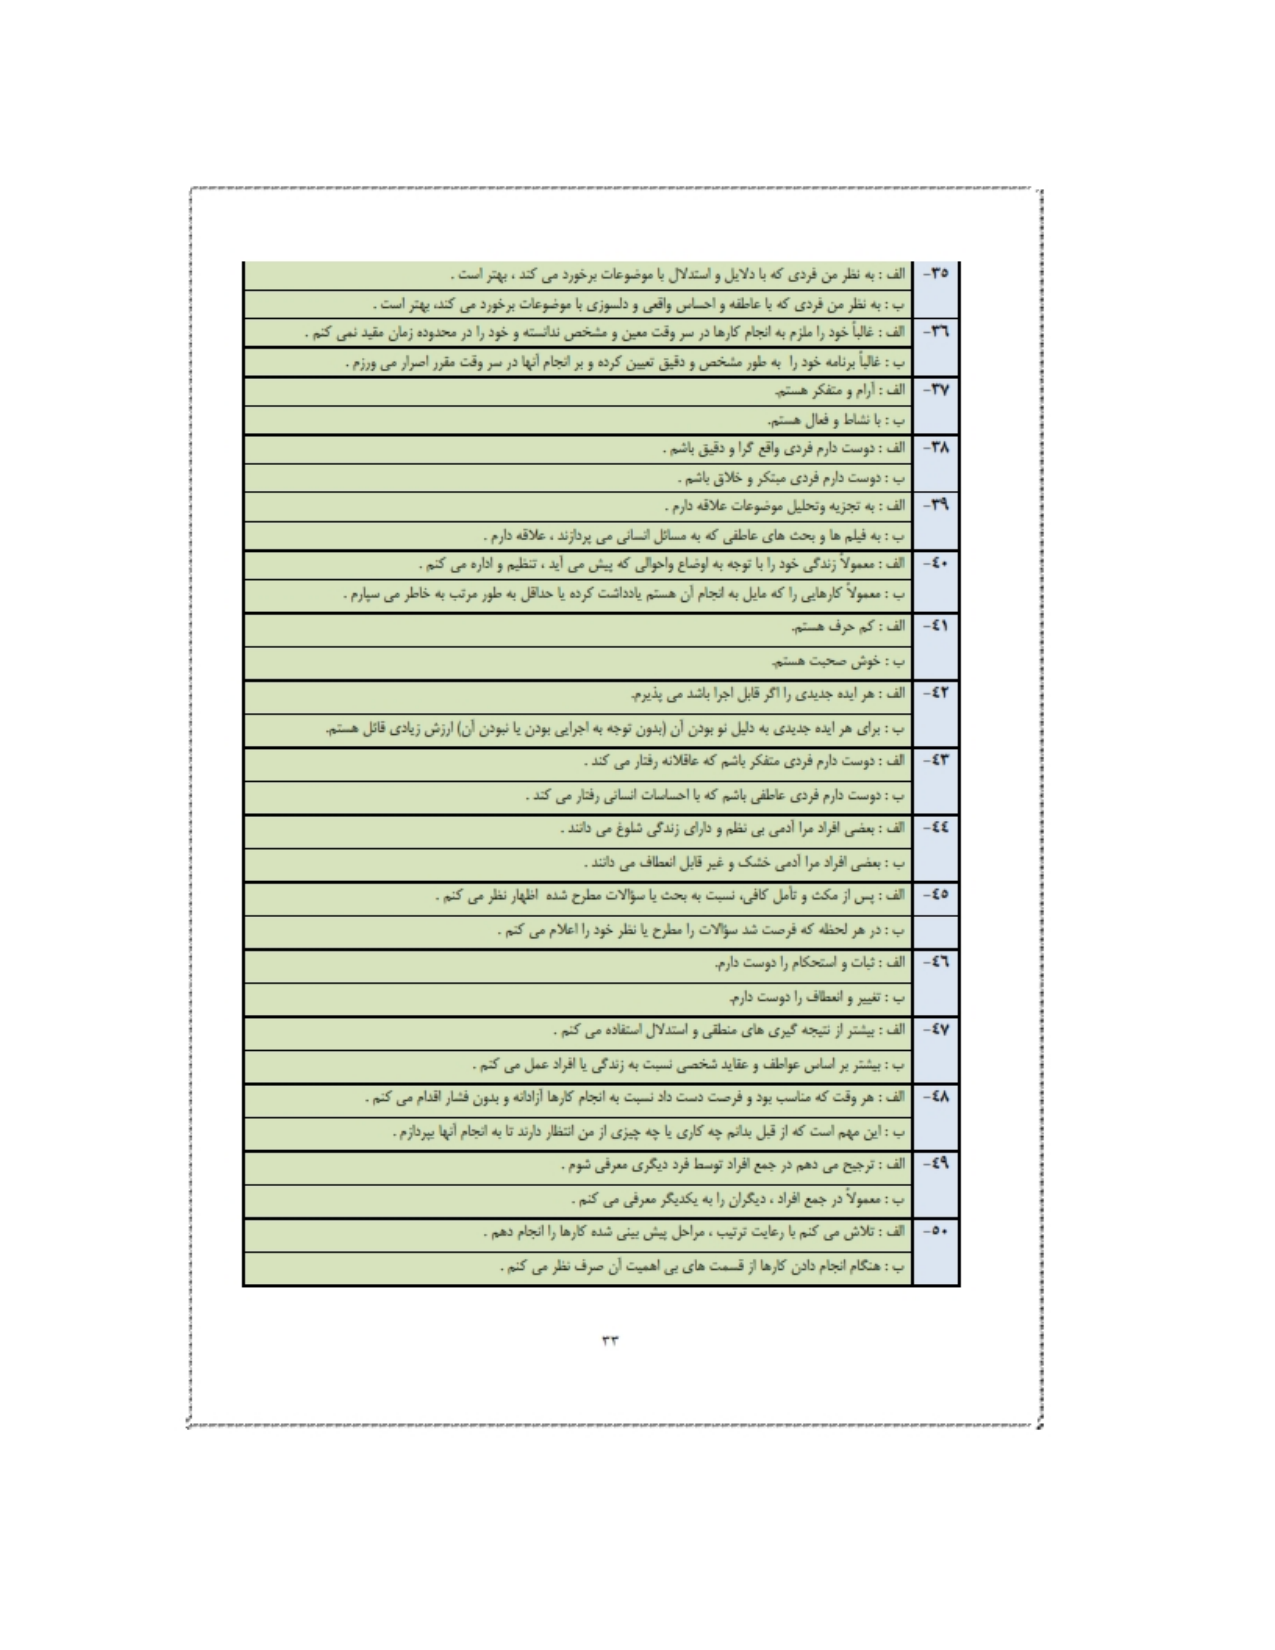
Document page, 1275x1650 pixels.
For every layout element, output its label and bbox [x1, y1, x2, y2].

picture [150, 150, 1080, 1466]
